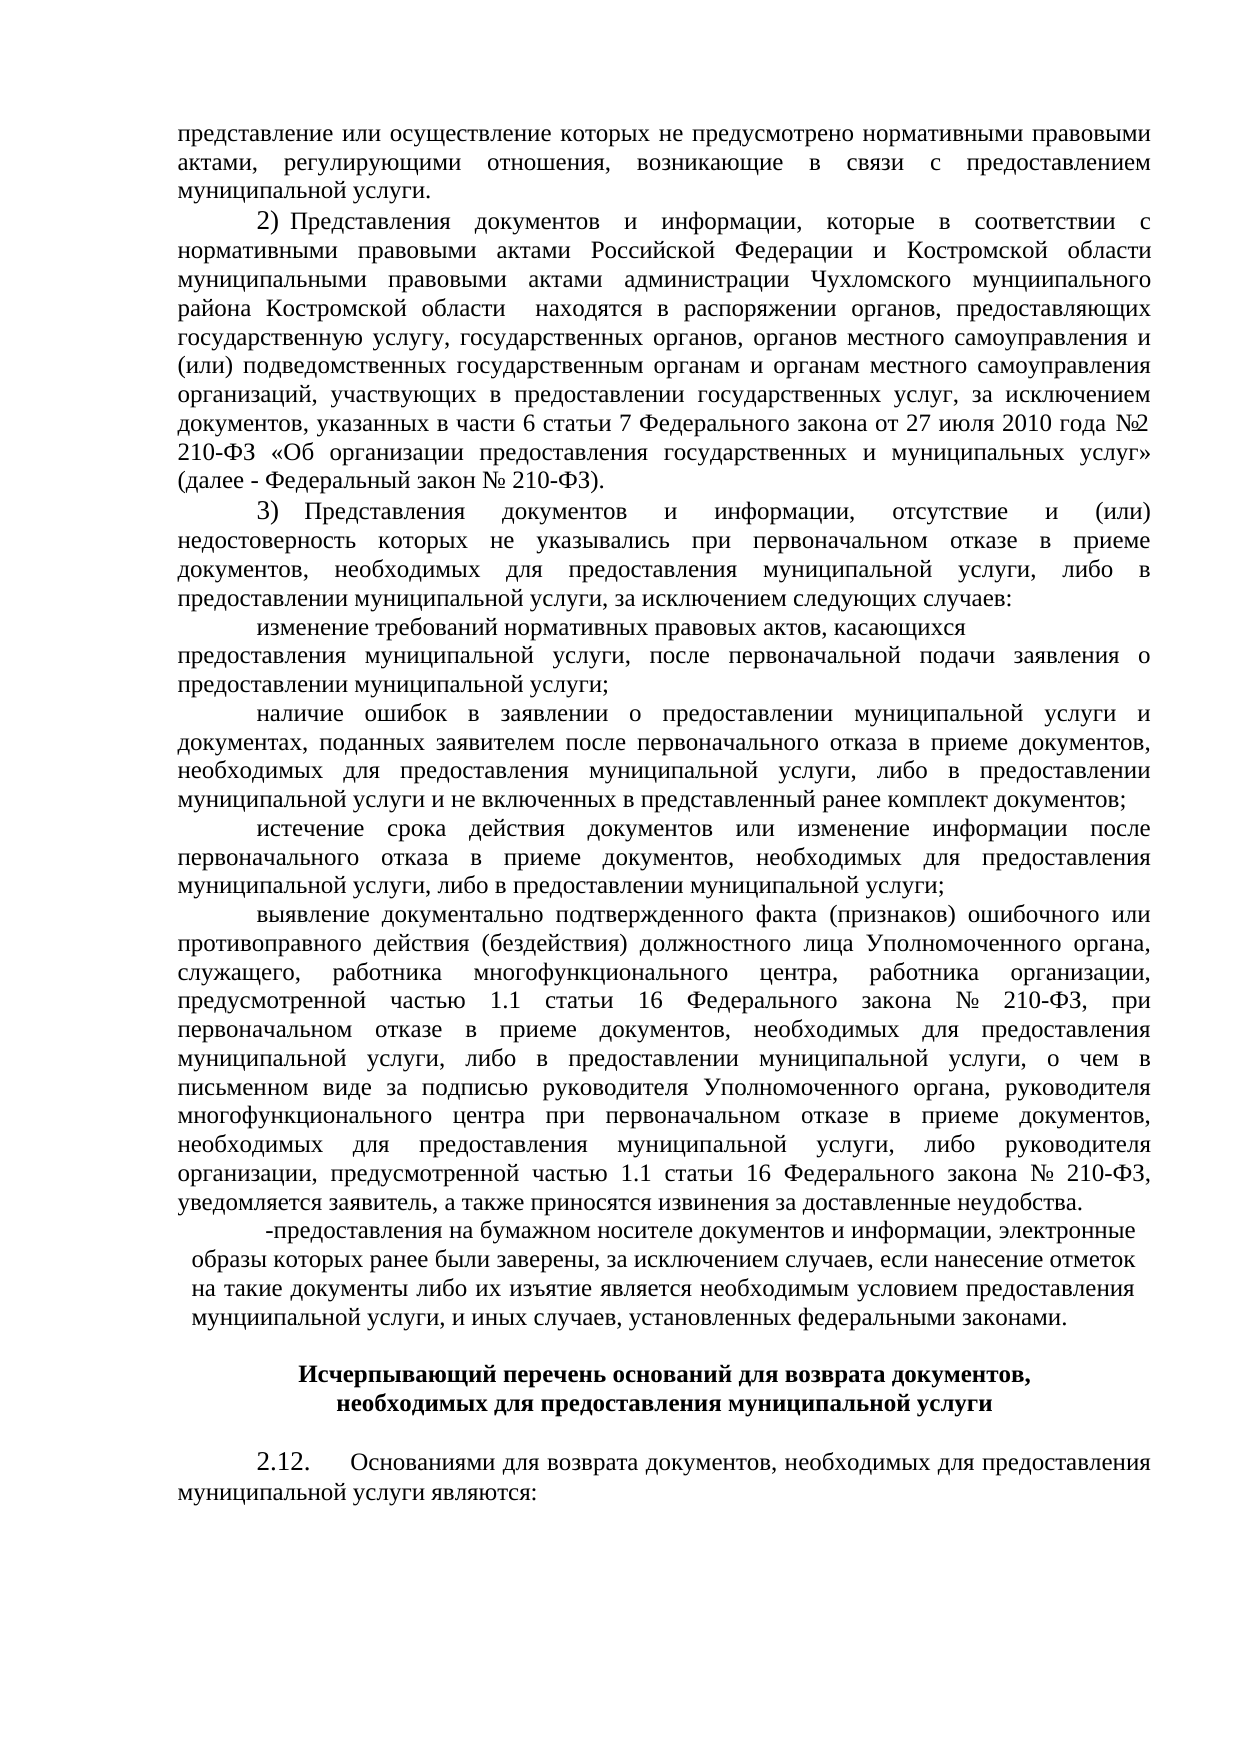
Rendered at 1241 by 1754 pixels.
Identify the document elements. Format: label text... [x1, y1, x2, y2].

text выявление документально подтвержденного факта (признаков) ошибочного или противоправного действия (бездействия) должностного лица Уполномоченного органа, служащего, работника многофункционального центра, работника организации, предусмотренной частью 1.1 статьи 16 Федерального закона № 210-ФЗ, при первоначальном отказе в приеме документов, необходимых для предоставления муниципальной услуги, либо в предоставлении муниципальной услуги, о чем в письменном виде за подписью руководителя Уполномоченного органа, руководителя многофункционального центра при первоначальном отказе в приеме документов, необходимых для предоставления муниципальной услуги, либо руководителя организации, предусмотренной частью 1.1 статьи 16 Федерального закона № 210-ФЗ, уведомляется заявитель, а также приносятся извинения за доставленные неудобства. [177, 899, 1152, 1215]
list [177, 118, 1152, 204]
text -предоставления на бумажном носителе документов и информации, электронные образы которых ранее были заверены, за исключением случаев, если нанесение отметок на такие документы либо их изъятие является необходимым условием предоставления мунциипальной услуги, и иных случаев, установленных федеральными законами. [191, 1215, 1136, 1330]
list Представления документов и информации, которые в соответствии с нормативными правовыми актами Российской Федерации и Костромской области муниципальными правовыми актами администрации Чухломского мунциипального района Костромской области находятся в распоряжении органов, предоставляющих государственную услугу, государственных органов, органов местного самоуправления и (или) подведомственных государственным органам и органам местного самоуправления организаций, участвующих в предоставлении государственных услуг, за исключением документов, указанных в части 6 статьи 7 Федерального закона от 27 июля 2010 года №2 210-ФЗ «Об организации предоставления государственных и муниципальных услуг» (далее - Федеральный закон № 210-ФЗ). [177, 204, 1152, 494]
list Основаниями для возврата документов, необходимых для предоставления муниципальной услуги являются: [177, 1445, 1152, 1505]
text изменение требований нормативных правовых актов, касающихся [177, 612, 1152, 640]
text предоставления муниципальной услуги, после первоначальной подачи заявления о предоставлении муниципальной услуги; [177, 640, 1152, 698]
list Представления документов и информации, отсутствие и (или) недостоверность которых не указывались при первоначальном отказе в приеме документов, необходимых для предоставления муниципальной услуги, либо в предоставлении муниципальной услуги, за исключением следующих случаев: [177, 494, 1152, 612]
text наличие ошибок в заявлении о предоставлении муниципальной услуги и документах, поданных заявителем после первоначального отказа в приеме документов, необходимых для предоставления муниципальной услуги, либо в предоставлении муниципальной услуги и не включенных в представленный ранее комплект документов; [177, 698, 1152, 813]
text Исчерпывающий перечень оснований для возврата документов, необходимых для предоставления муниципальной услуги [177, 1359, 1152, 1417]
text истечение срока действия документов или изменение информации после первоначального отказа в приеме документов, необходимых для предоставления муниципальной услуги, либо в предоставлении муниципальной услуги; [177, 813, 1152, 899]
